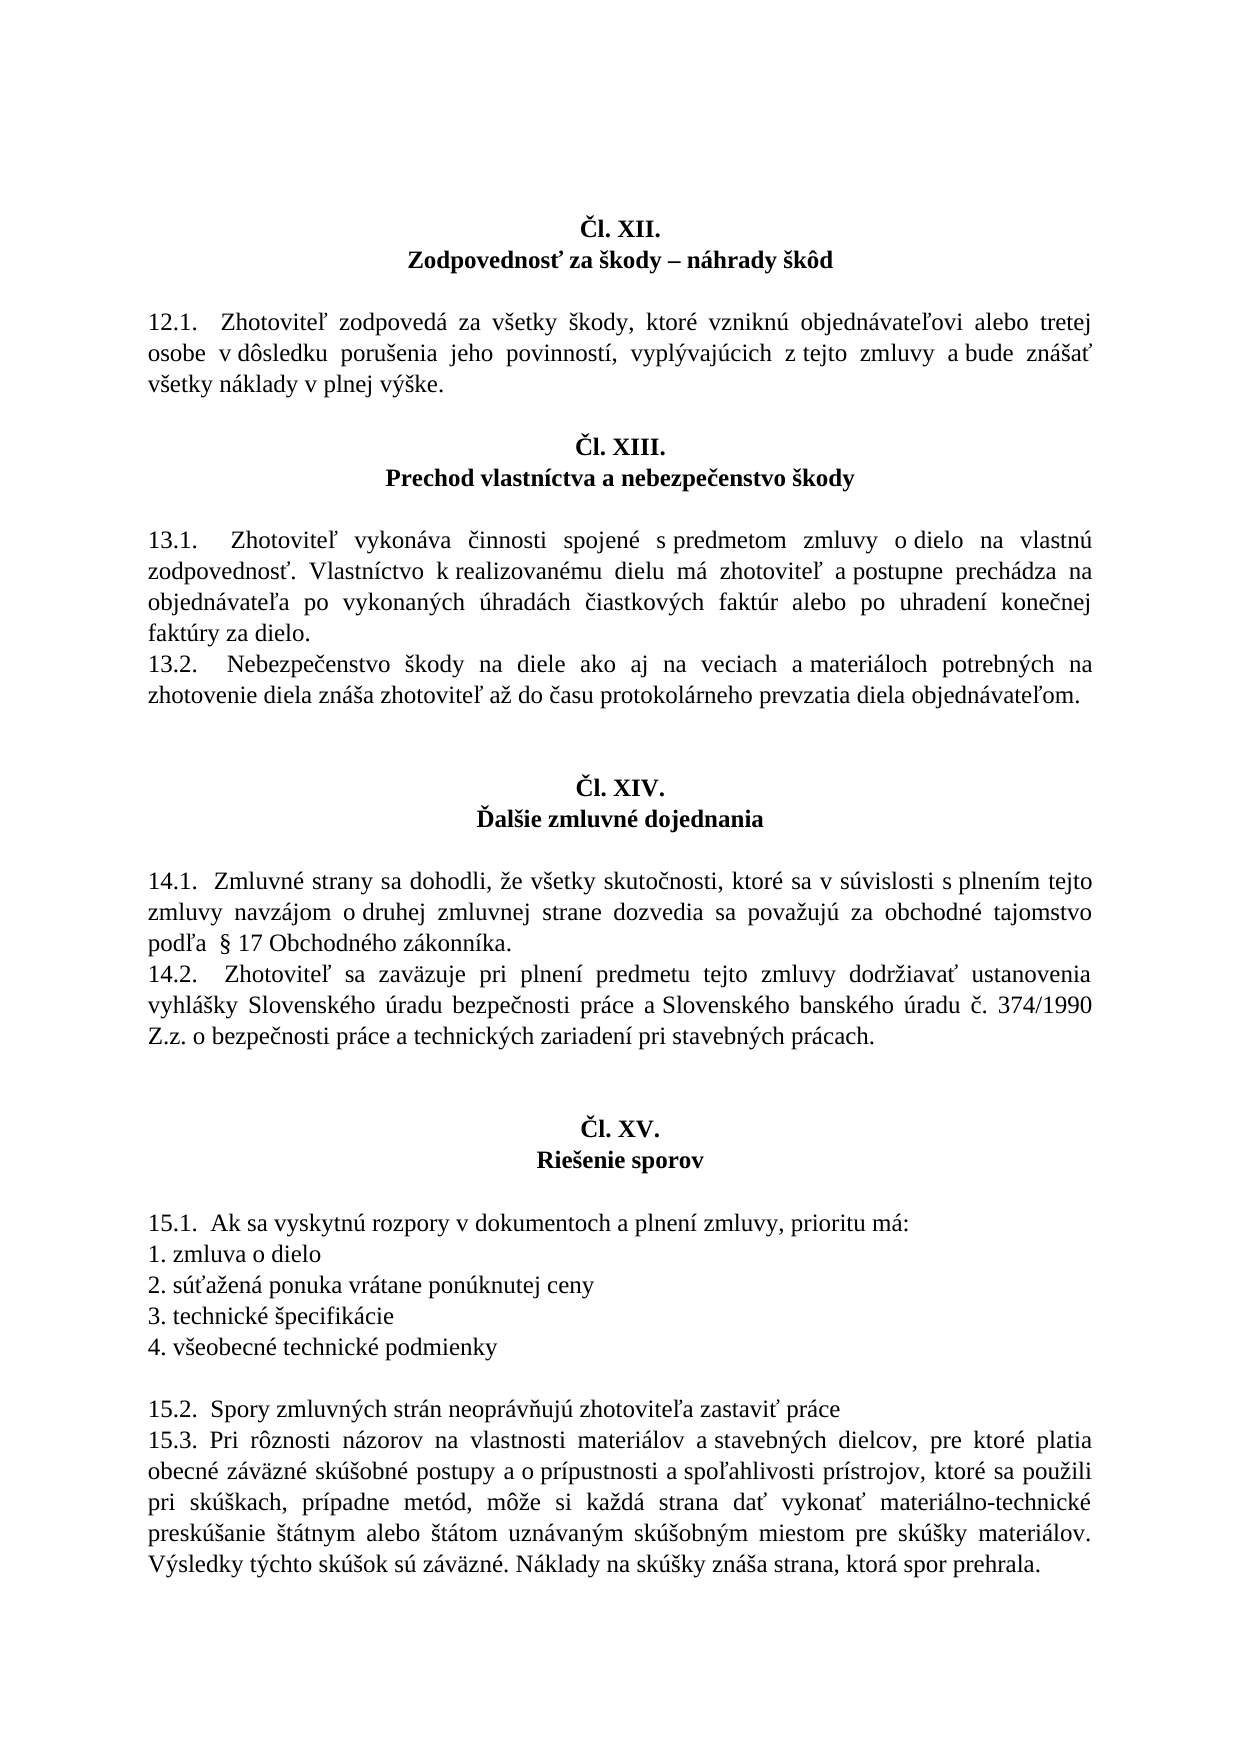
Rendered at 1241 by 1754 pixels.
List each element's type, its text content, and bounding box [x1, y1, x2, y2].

text 2. súťažená ponuka vrátane ponúknutej ceny [148, 1270, 1092, 1298]
text 12.1. Zhotoviteľ zodpovedá za všetky škody, ktoré vzniknú objednávateľovi alebo tretej osobe v dôsledku porušenia jeho povinností, vyplývajúcich z tejto zmluvy a bude znášať všetky náklady v plnej výške. [148, 307, 1092, 398]
text 4. všeobecné technické podmienky [148, 1332, 1092, 1361]
text 3. technické špecifikácie [148, 1301, 1092, 1329]
text Čl. XII. [148, 214, 1092, 243]
text Ďalšie zmluvné dojednania [148, 804, 1092, 833]
text Čl. XIII. [148, 432, 1092, 460]
text 13.1. Zhotoviteľ vykonáva činnosti spojené s predmetom zmluvy o dielo na vlastnú zodpovednosť. Vlastníctvo k realizovanému dielu má zhotoviteľ a postupne prechádza na objednávateľa po vykonaných úhradách čiastkových faktúr alebo po uhradení konečnej faktúry za dielo. [148, 525, 1092, 647]
text 13.2. Nebezpečenstvo škody na diele ako aj na veciach a materiáloch potrebných na zhotovenie diela znáša zhotoviteľ až do času protokolárneho prevzatia diela objednávateľom. [148, 649, 1092, 709]
text 14.1. Zmluvné strany sa dohodli, že všetky skutočnosti, ktoré sa v súvislosti s plnením tejto zmluvy navzájom o druhej zmluvnej strane dozvedia sa považujú za obchodné tajomstvo podľa § 17 Obchodného zákonníka. [148, 866, 1092, 957]
text Čl. XIV. [148, 773, 1092, 802]
text Čl. XV. [148, 1114, 1092, 1143]
text 1. zmluva o dielo [148, 1239, 1092, 1267]
text 15.3. Pri rôznosti názorov na vlastnosti materiálov a stavebných dielcov, pre ktoré platia obecné záväzné skúšobné postupy a o prípustnosti a spoľahlivosti prístrojov, ktoré sa použili pri skúškach, prípadne metód, môže si každá strana dať vykonať materiálno-technické preskúšanie štátnym alebo štátom uznávaným skúšobným miestom pre skúšky materiálov. Výsledky týchto skúšok sú záväzné. Náklady na skúšky znáša strana, ktorá spor prehrala. [148, 1425, 1092, 1578]
text Riešenie sporov [148, 1146, 1092, 1174]
text Zodpovednosť za škody – náhrady škôd [148, 245, 1092, 274]
text 15.2. Spory zmluvných strán neoprávňujú zhotoviteľa zastaviť práce [148, 1394, 1092, 1423]
text 15.1. Ak sa vyskytnú rozpory v dokumentoch a plnení zmluvy, prioritu má: [148, 1208, 1092, 1236]
text 14.2. Zhotoviteľ sa zaväzuje pri plnení predmetu tejto zmluvy dodržiavať ustanovenia vyhlášky Slovenského úradu bezpečnosti práce a Slovenského banského úradu č. 374/1990 Z.z. o bezpečnosti práce a technických zariadení pri stavebných prácach. [148, 959, 1092, 1050]
text Prechod vlastníctva a nebezpečenstvo škody [148, 463, 1092, 491]
